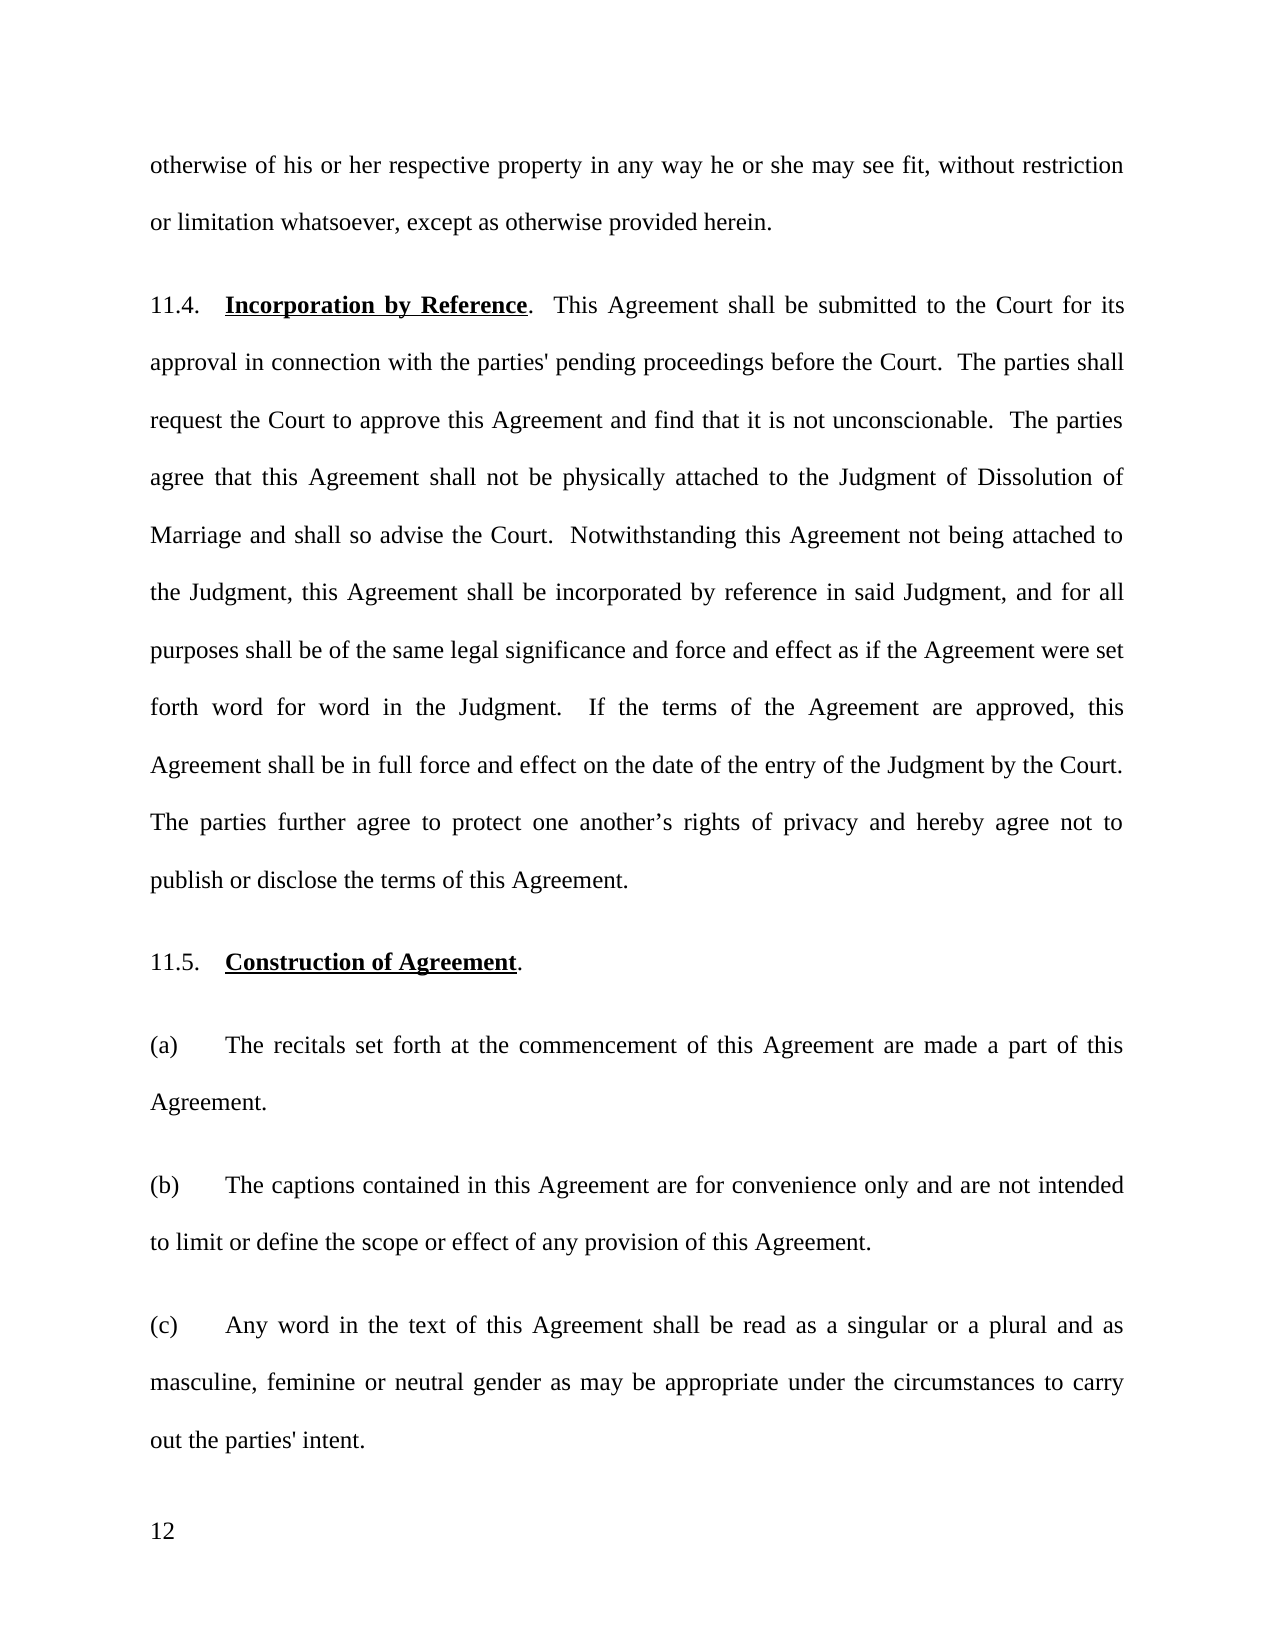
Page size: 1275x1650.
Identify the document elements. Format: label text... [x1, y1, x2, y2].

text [150, 150, 1125, 236]
text (b) The captions contained in this Agreement are for convenience only and are not intended to limit or define the scope or effect of any provision of this Agreement. [150, 1170, 1125, 1256]
text (c) Any word in the text of this Agreement shall be read as a singular or a plural and as masculine, feminine or neutral gender as may be appropriate under the circumstances to carry out the parties' intent. [150, 1310, 1125, 1454]
text 11.5. Construction of Agreement. [150, 947, 1125, 976]
text 11.4. Incorporation by Reference. This Agreement shall be submitted to the Court for its approval in connection with the parties' pending proceedings before the Court. The parties shall request the Court to approve this Agreement and find that it is not unconscionable. The parties agree that this Agreement shall not be physically attached to the Judgment of Dissolution of Marriage and shall so advise the Court. Notwithstanding this Agreement not being attached to the Judgment, this Agreement shall be incorporated by reference in said Judgment, and for all purposes shall be of the same legal significance and force and effect as if the Agreement were set forth word for word in the Judgment. If the terms of the Agreement are approved, this Agreement shall be in full force and effect on the date of the entry of the Judgment by the Court. The parties further agree to protect one another’s rights of privacy and hereby agree not to publish or disclose the terms of this Agreement. [150, 290, 1125, 894]
text (a) The recitals set forth at the commencement of this Agreement are made a part of this Agreement. [150, 1030, 1125, 1116]
